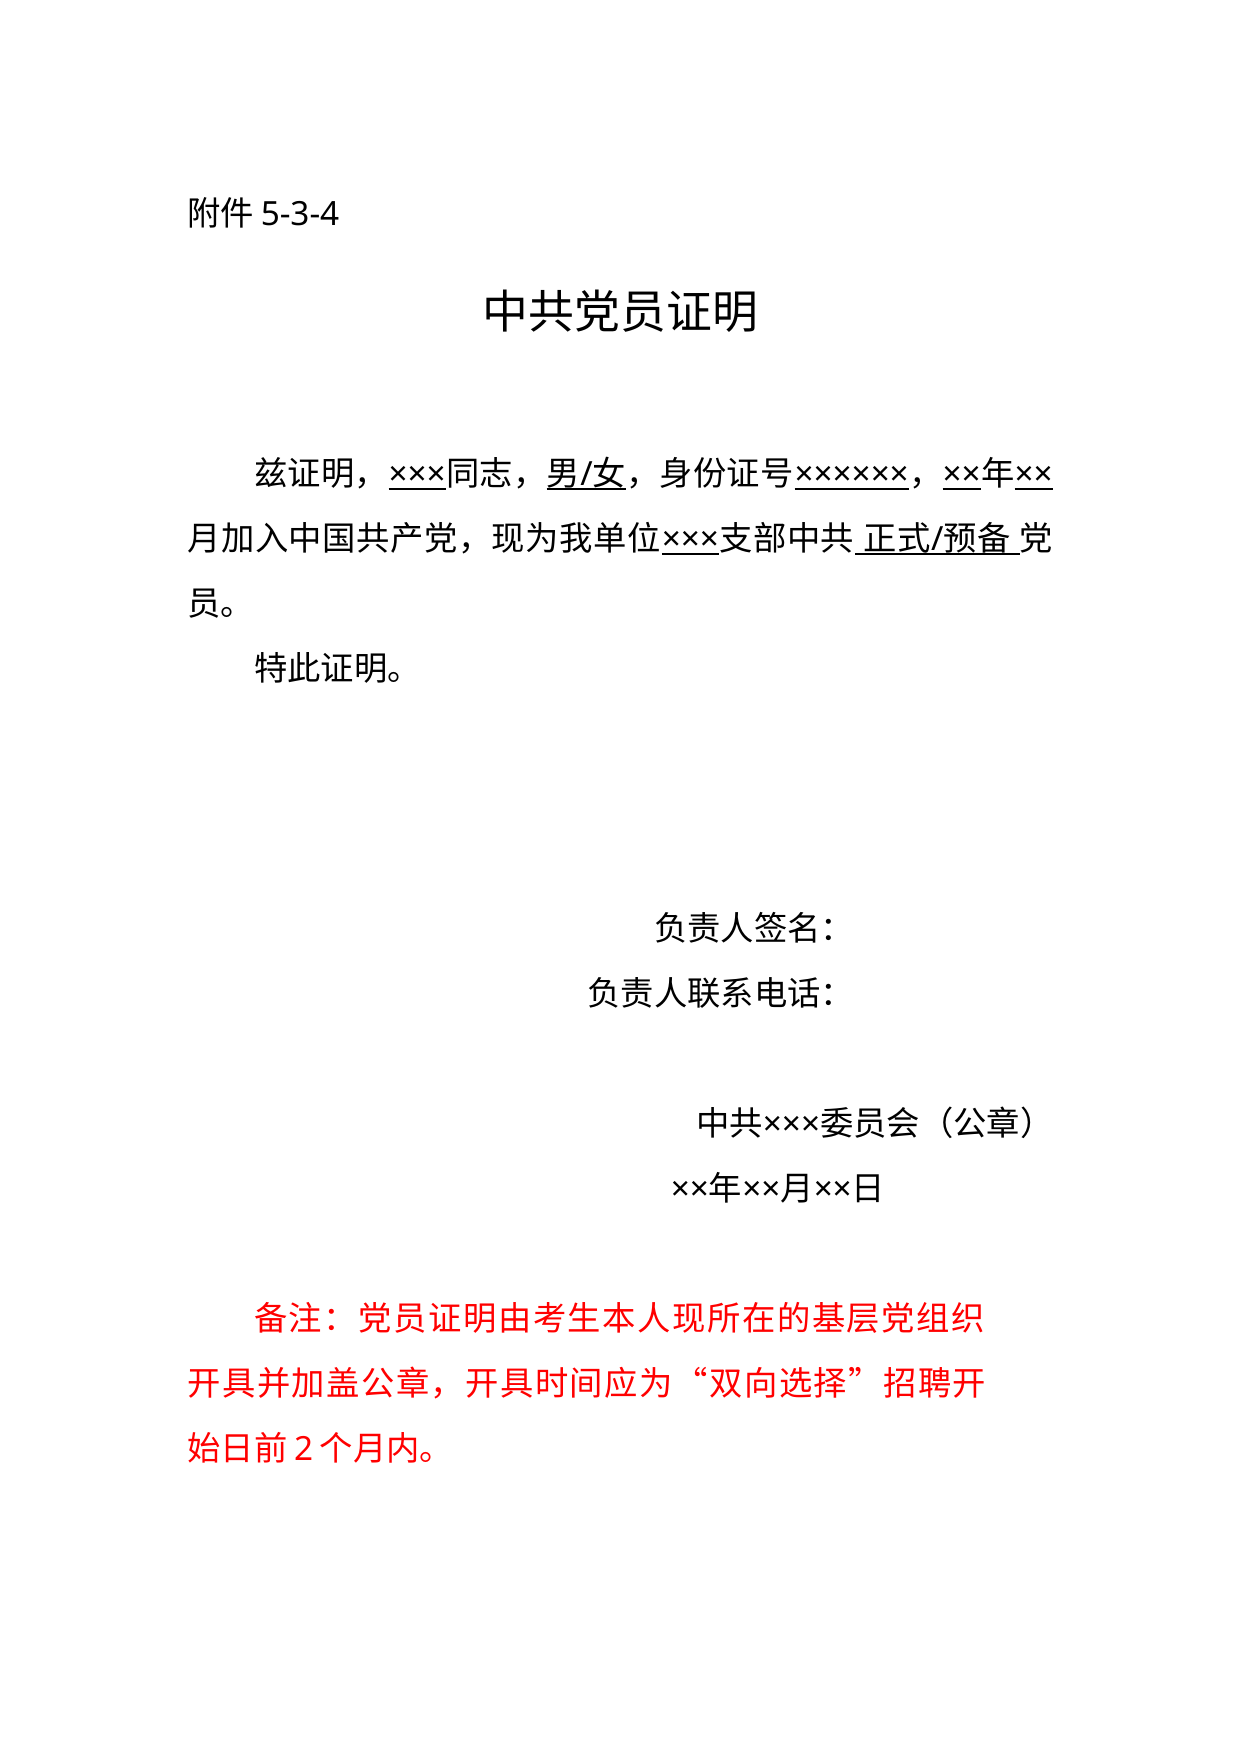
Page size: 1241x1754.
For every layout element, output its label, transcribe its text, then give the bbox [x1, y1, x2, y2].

text 兹证明，×××同志，男/女，身份证号××××××，××年××月加入中国共产党，现为我单位×××支部中共 正式/预备 党员。 [187, 438, 1053, 633]
text ××年××月××日 [187, 1153, 986, 1218]
text 附件5-3-4 [187, 178, 1053, 243]
text 负责人签名： [187, 893, 1053, 958]
text 中共党员证明 [187, 259, 1053, 357]
text 备注：党员证明由考生本人现所在的基层党组织开具并加盖公章，开具时间应为“双向选择”招聘开始日前2个月内。 [187, 1283, 986, 1478]
text 负责人联系电话： [187, 958, 1053, 1023]
text 中共×××委员会（公章） [187, 1088, 1053, 1153]
text 特此证明。 [187, 633, 1053, 698]
